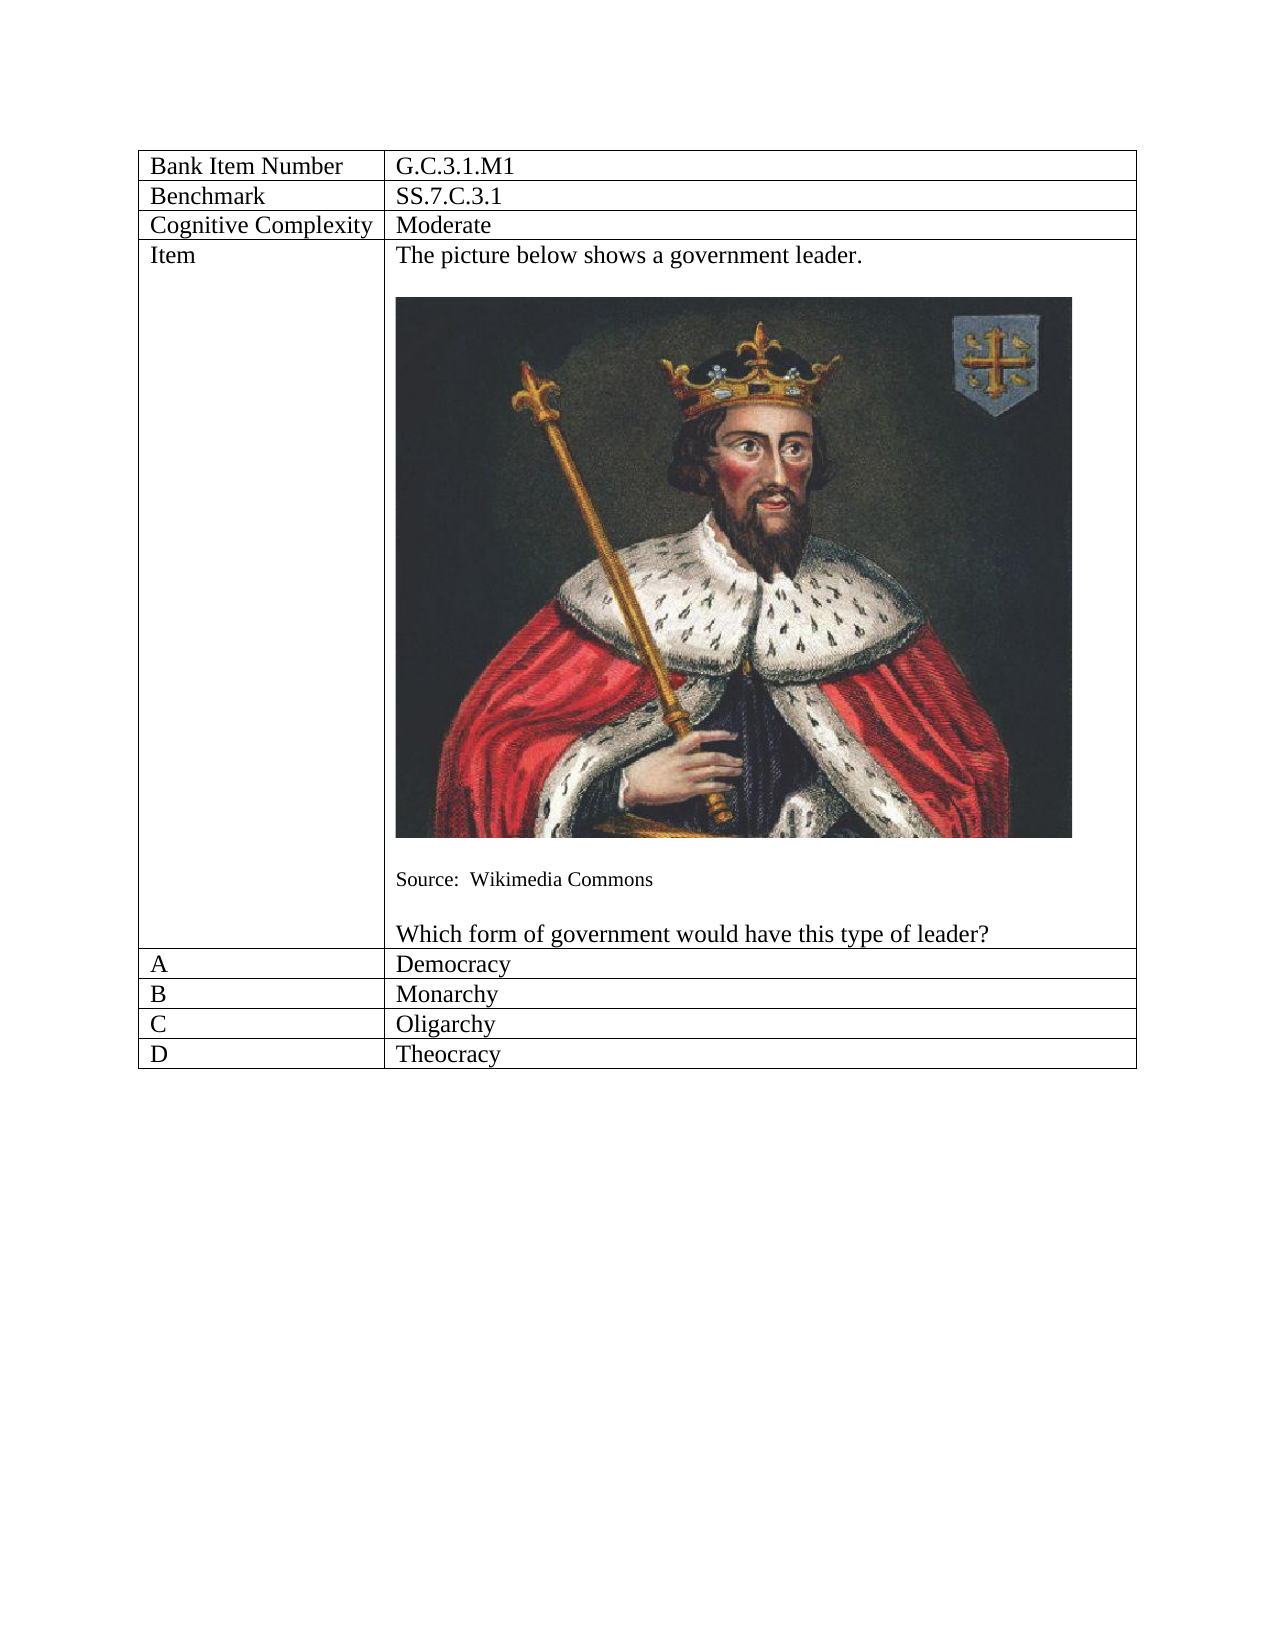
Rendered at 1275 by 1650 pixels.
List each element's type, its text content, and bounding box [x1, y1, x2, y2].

table_cell Moderate [385, 211, 1136, 239]
table_cell Item [139, 240, 384, 948]
table_cell Cognitive Complexity [139, 211, 384, 239]
table_cell SS.7.C.3.1 [385, 181, 1136, 209]
table_cell Democracy [385, 949, 1136, 978]
table_cell Oligarchy [385, 1009, 1136, 1038]
table_header Bank Item Number [139, 151, 384, 180]
table_cell Benchmark [139, 181, 384, 209]
table_header G.C.3.1.M1 [385, 151, 1136, 180]
picture [395, 297, 1073, 838]
table_cell C [139, 1009, 384, 1038]
table_cell Monarchy [385, 979, 1136, 1008]
table_cell B [139, 979, 384, 1008]
table_cell Theocracy [385, 1039, 1136, 1067]
table_cell The picture below shows a government leader. Source: Wikimedia Commons Which form of government would have this type of leader? [385, 240, 1136, 948]
table_cell A [139, 949, 384, 978]
table_cell D [139, 1039, 384, 1067]
